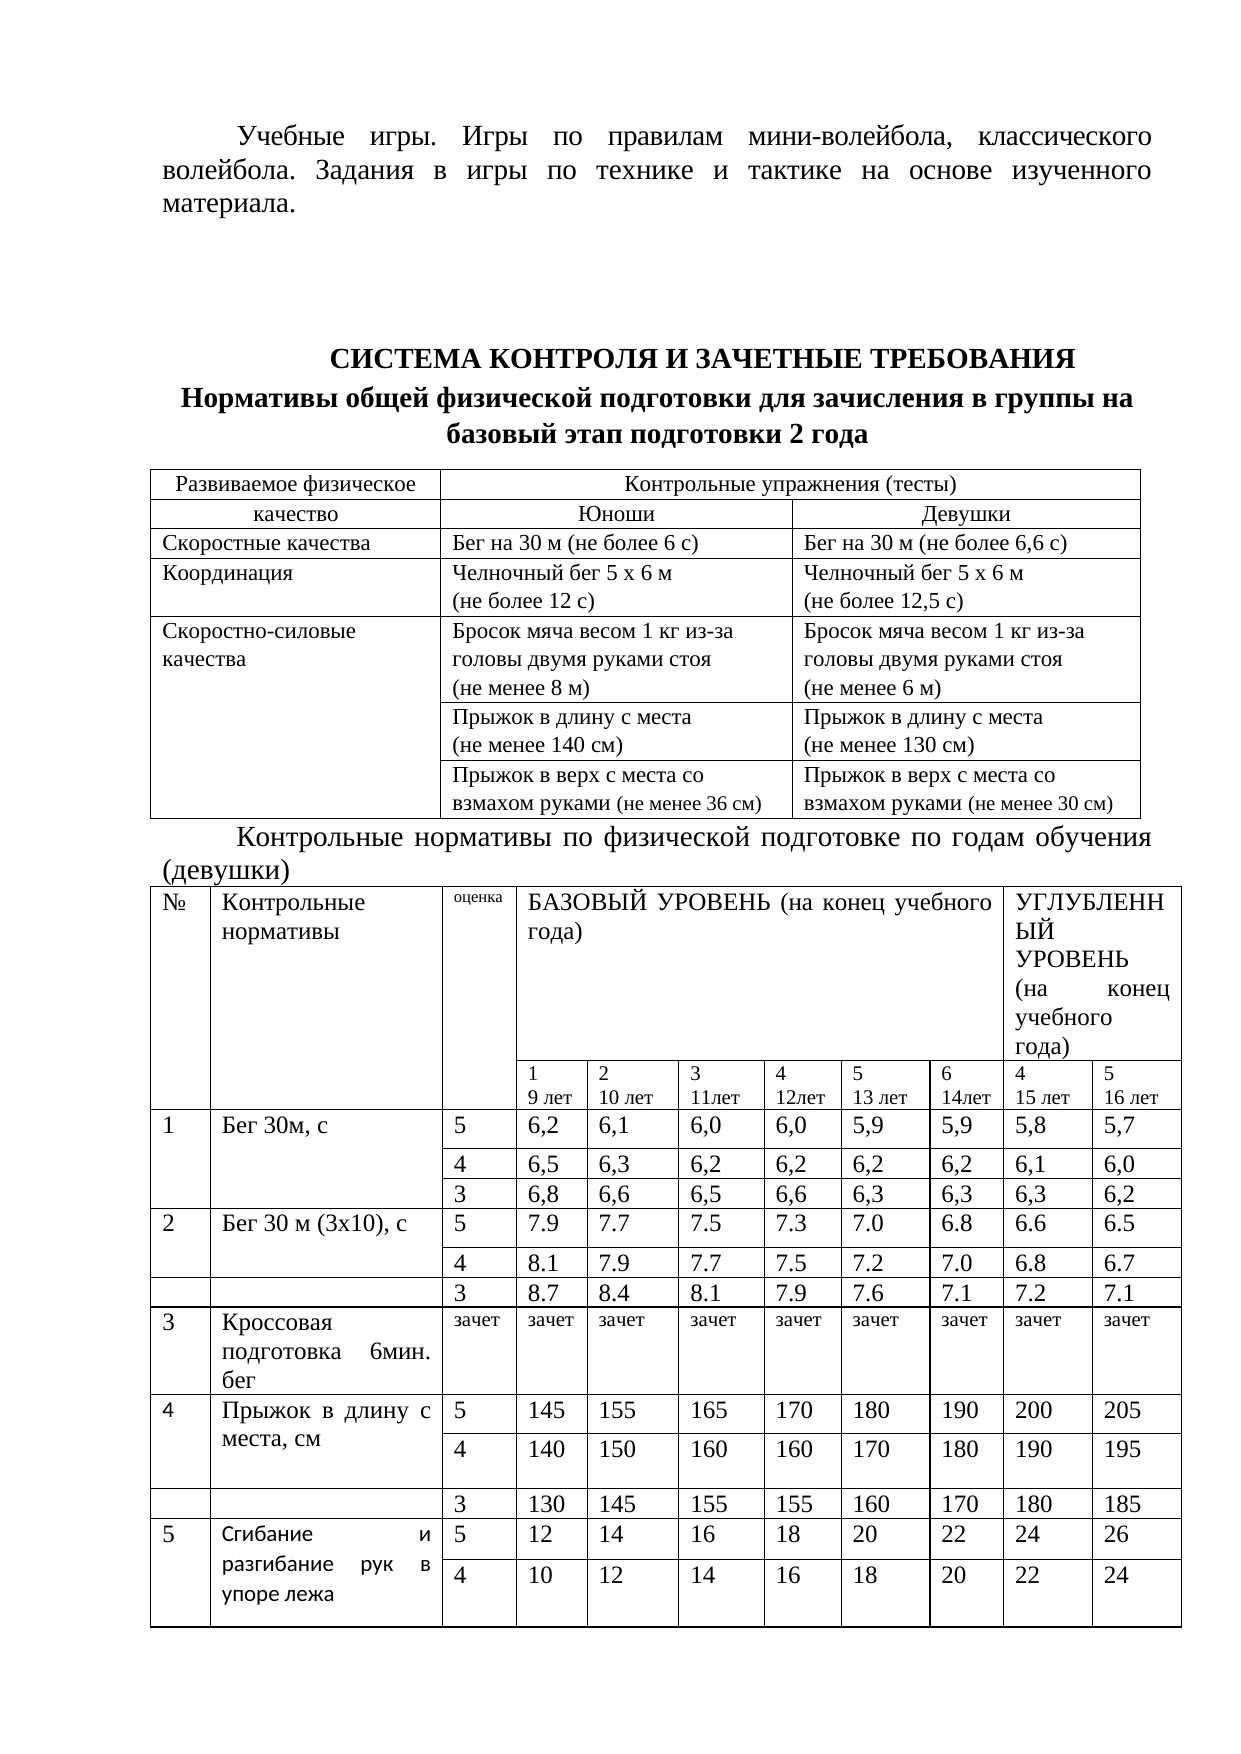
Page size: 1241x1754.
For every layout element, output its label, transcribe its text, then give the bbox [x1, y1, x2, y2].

text Нормативы общей физической подготовки для зачисления в группы на базовый этап подготовки 2 года [162, 380, 1153, 450]
table_cell 6,6 [588, 1179, 678, 1207]
table_cell 3 [443, 1179, 516, 1207]
table_header Контрольные упражнения (тесты) [441, 470, 1140, 499]
table_cell зачет [517, 1308, 587, 1394]
table_cell Челночный бег 5 x 6 м (не более 12 с) [441, 559, 792, 616]
table_cell 4 12лет [765, 1061, 841, 1109]
table_cell Прыжок в верх с места со взмахом руками (не менее 30 см) [793, 761, 1140, 818]
table_cell зачет [443, 1308, 516, 1394]
table_cell Бег на 30 м (не более 6 с) [441, 529, 792, 558]
table_cell 160 [842, 1489, 929, 1518]
table_header УГЛУБЛЕННЫЙ УРОВЕНЬ (на конец учебного года) [1004, 887, 1181, 1059]
table_cell 6,2 [931, 1149, 1003, 1178]
table_cell 8.1 [517, 1248, 587, 1277]
table_cell качество [151, 500, 440, 528]
table_cell 6,8 [517, 1179, 587, 1207]
table_cell 6,2 [517, 1110, 587, 1148]
table_cell 130 [517, 1489, 587, 1518]
table_cell 7.6 [842, 1278, 929, 1306]
table_cell 5,7 [1093, 1110, 1181, 1148]
table_cell Скоростно-силовые качества [151, 617, 440, 818]
table_cell 22 [931, 1519, 1003, 1559]
table_cell Бросок мяча весом 1 кг из-за головы двумя руками стоя (не менее 6 м) [793, 617, 1140, 702]
table_cell 6,2 [842, 1149, 929, 1178]
table_cell 7.9 [588, 1248, 678, 1277]
table_cell [211, 1278, 442, 1306]
table_cell 6.7 [1093, 1248, 1181, 1277]
table_cell Прыжок в длину с места, см [211, 1395, 442, 1488]
table_cell 6,3 [588, 1149, 678, 1178]
table_cell 7.5 [765, 1248, 841, 1277]
table_header № [151, 887, 210, 1109]
table_cell 12 [588, 1560, 678, 1626]
table_cell 4 [443, 1149, 516, 1178]
table_cell 155 [588, 1395, 678, 1433]
table_cell 155 [679, 1489, 764, 1518]
table_cell 5,9 [931, 1110, 1003, 1148]
table_cell Бег 30м, с [211, 1110, 442, 1207]
table_header БАЗОВЫЙ УРОВЕНЬ (на конец учебного года) [517, 887, 1003, 1059]
table_cell 7.7 [679, 1248, 764, 1277]
table_cell 8.4 [588, 1278, 678, 1306]
table_cell 190 [931, 1395, 1003, 1433]
table_cell 4 [151, 1395, 210, 1488]
table_cell 205 [1093, 1395, 1181, 1433]
table_cell 24 [1093, 1560, 1181, 1626]
table_cell 155 [765, 1489, 841, 1518]
table_cell 7.2 [1004, 1278, 1092, 1306]
table_cell 4 [443, 1434, 516, 1488]
table_cell 7.0 [842, 1209, 929, 1247]
table_cell 145 [588, 1489, 678, 1518]
table_cell Бег на 30 м (не более 6,6 с) [793, 529, 1140, 558]
table_cell [211, 1489, 442, 1518]
table_cell 5,8 [1004, 1110, 1092, 1148]
table_cell 5 16 лет [1093, 1061, 1181, 1109]
text СИСТЕМА КОНТРОЛЯ И ЗАЧЕТНЫЕ ТРЕБОВАНИЯ [162, 341, 1076, 375]
table_cell 14 [588, 1519, 678, 1559]
table_cell 3 11лет [679, 1061, 764, 1109]
table_cell зачет [931, 1308, 1003, 1394]
table_cell зачет [679, 1308, 764, 1394]
table_header Развиваемое физическое [151, 470, 440, 499]
table_cell 6,1 [588, 1110, 678, 1148]
table_cell 2 [151, 1209, 210, 1277]
table_cell зачет [1093, 1308, 1181, 1394]
table_cell 2 10 лет [588, 1061, 678, 1109]
table_cell 7.9 [765, 1278, 841, 1306]
table_cell 170 [765, 1395, 841, 1433]
table_cell 12 [517, 1519, 587, 1559]
table_cell 7.5 [679, 1209, 764, 1247]
table_cell 26 [1093, 1519, 1181, 1559]
table_cell 5 13 лет [842, 1061, 929, 1109]
table_cell Бросок мяча весом 1 кг из-за головы двумя руками стоя (не менее 8 м) [441, 617, 792, 702]
table_cell 180 [842, 1395, 929, 1433]
table_cell 18 [842, 1560, 929, 1626]
table_cell 185 [1093, 1489, 1181, 1518]
table_cell 6.8 [931, 1209, 1003, 1247]
table_cell Прыжок в верх с места со взмахом руками (не менее 36 см) [441, 761, 792, 818]
table_cell 3 [443, 1278, 516, 1306]
table_cell Челночный бег 5 x 6 м (не более 12,5 с) [793, 559, 1140, 616]
table_cell 18 [765, 1519, 841, 1559]
table_cell 3 [443, 1489, 516, 1518]
table_cell 16 [679, 1519, 764, 1559]
table_cell 4 15 лет [1004, 1061, 1092, 1109]
table_cell Скоростные качества [151, 529, 440, 558]
table_cell 16 [765, 1560, 841, 1626]
table_cell 170 [842, 1434, 929, 1488]
table_cell 7.0 [931, 1248, 1003, 1277]
table_cell 140 [517, 1434, 587, 1488]
table_cell 6,0 [679, 1110, 764, 1148]
table_cell 6.5 [1093, 1209, 1181, 1247]
table_cell 160 [679, 1434, 764, 1488]
table_cell 7.1 [931, 1278, 1003, 1306]
table_cell 7.9 [517, 1209, 587, 1247]
table_cell 8.1 [679, 1278, 764, 1306]
table_cell Девушки [793, 500, 1140, 528]
table_cell 1 [151, 1110, 210, 1207]
subtitle Учебные игры. Игры по правилам мини-волейбола, классического волейбола. Задания в игры по технике и тактике на основе изученного материала. [162, 118, 1153, 219]
table_cell Бег (3х10), с [211, 1209, 442, 1277]
table_cell 6,2 [679, 1149, 764, 1178]
table_cell 5 [443, 1209, 516, 1247]
table_cell 180 [1004, 1489, 1092, 1518]
table_cell 5 [443, 1519, 516, 1559]
table_cell 22 [1004, 1560, 1092, 1626]
table_cell 6.8 [1004, 1248, 1092, 1277]
table_cell 6 14лет [931, 1061, 1003, 1109]
table_cell 180 [931, 1434, 1003, 1488]
table_header Контрольные нормативы [211, 887, 442, 1109]
table_cell зачет [765, 1308, 841, 1394]
table_cell 145 [517, 1395, 587, 1433]
table_cell 6,0 [1093, 1149, 1181, 1178]
table_cell 14 [679, 1560, 764, 1626]
table_cell 3 [151, 1308, 210, 1394]
table_cell 5 [443, 1110, 516, 1148]
table_cell 7.3 [765, 1209, 841, 1247]
table_cell 24 [1004, 1519, 1092, 1559]
table_cell 6,1 [1004, 1149, 1092, 1178]
table_cell 5 [151, 1519, 210, 1626]
table_cell 4 [443, 1560, 516, 1626]
table_cell Координация [151, 559, 440, 616]
table_cell 6,5 [679, 1179, 764, 1207]
table_header оценка [443, 887, 516, 1109]
table_cell зачет [842, 1308, 929, 1394]
table_cell 7.2 [842, 1248, 929, 1277]
table_cell Сгибание и разгибание рук в упоре лежа [211, 1519, 442, 1626]
table_cell 6,2 [765, 1149, 841, 1178]
table_cell 20 [931, 1560, 1003, 1626]
table_cell 190 [1004, 1434, 1092, 1488]
table_cell 6,2 [1093, 1179, 1181, 1207]
table_cell 5,9 [842, 1110, 929, 1148]
table_cell Прыжок в длину с места (не менее 130 см) [793, 703, 1140, 760]
table_cell 5 [443, 1395, 516, 1433]
table_cell 6,5 [517, 1149, 587, 1178]
table_cell Кроссовая подготовка 6мин. бег [211, 1308, 442, 1394]
table_cell 165 [679, 1395, 764, 1433]
table_cell 6,0 [765, 1110, 841, 1148]
table_cell [151, 1489, 210, 1518]
table_cell зачет [1004, 1308, 1092, 1394]
table_cell 4 [443, 1248, 516, 1277]
table_cell 8.7 [517, 1278, 587, 1306]
table_cell 195 [1093, 1434, 1181, 1488]
table_cell 6,6 [765, 1179, 841, 1207]
table_cell 7.7 [588, 1209, 678, 1247]
table_cell 200 [1004, 1395, 1092, 1433]
table_cell 6,3 [1004, 1179, 1092, 1207]
table_cell 6.6 [1004, 1209, 1092, 1247]
table_cell 160 [765, 1434, 841, 1488]
table_cell 1 9 лет [517, 1061, 587, 1109]
table_cell Прыжок в длину с места (не менее 140 см) [441, 703, 792, 760]
table_cell Юноши [441, 500, 792, 528]
table_cell 10 [517, 1560, 587, 1626]
table_cell зачет [588, 1308, 678, 1394]
table_cell 150 [588, 1434, 678, 1488]
table_cell 170 [931, 1489, 1003, 1518]
table_cell 6,3 [842, 1179, 929, 1207]
table_cell [151, 1278, 210, 1306]
text Контрольные нормативы по физической подготовке по годам обучения (девушки) [162, 819, 1153, 886]
table_cell 7.1 [1093, 1278, 1181, 1306]
table_cell 6,3 [931, 1179, 1003, 1207]
table_cell 20 [842, 1519, 929, 1559]
